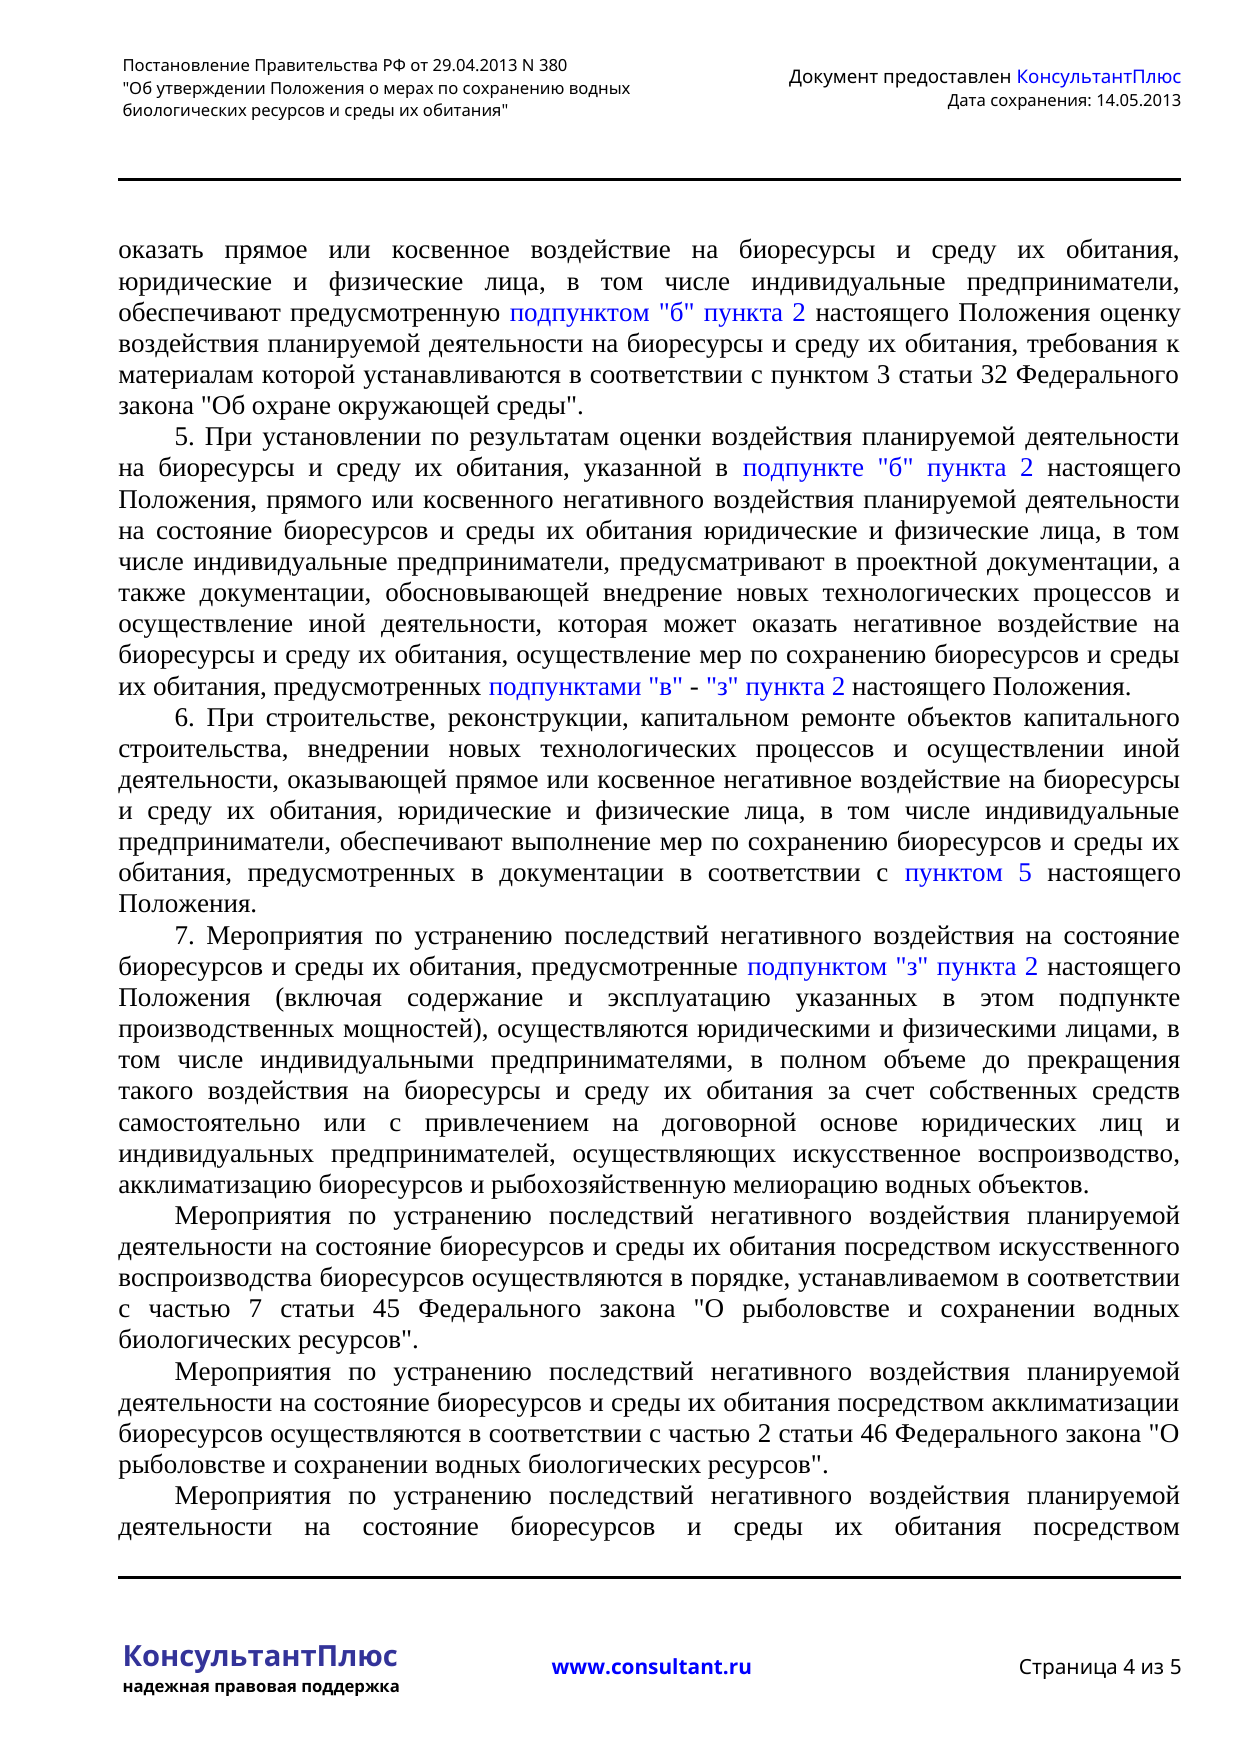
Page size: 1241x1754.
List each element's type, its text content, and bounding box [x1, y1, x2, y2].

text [118, 233, 1181, 420]
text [118, 1479, 1181, 1542]
text 7. Мероприятия по устранению последствий негативного воздействия на состояние биоресурсов и среды их обитания, предусмотренные подпунктом "з" пункта 2 настоящего Положения (включая содержание и эксплуатацию указанных в этом подпункте производственных мощностей), осуществляются юридическими и физическими лицами, в том числе индивидуальными предпринимателями, в полном объеме до прекращения такого воздействия на биоресурсы и среду их обитания за счет собственных средств самостоятельно или с привлечением на договорной основе юридических лиц и индивидуальных предпринимателей, осуществляющих искусственное воспроизводство, акклиматизацию биоресурсов и рыбохозяйственную мелиорацию водных объектов. [118, 919, 1181, 1199]
text Мероприятия по устранению последствий негативного воздействия планируемой деятельности на состояние биоресурсов и среды их обитания посредством искусственного воспроизводства биоресурсов осуществляются в порядке, устанавливаемом в соответствии с частью 7 статьи 45 Федерального закона "О рыболовстве и сохранении водных биологических ресурсов". [118, 1199, 1181, 1355]
text 5. При установлении по результатам оценки воздействия планируемой деятельности на биоресурсы и среду их обитания, указанной в подпункте "б" пункта 2 настоящего Положения, прямого или косвенного негативного воздействия планируемой деятельности на состояние биоресурсов и среды их обитания юридические и физические лица, в том числе индивидуальные предприниматели, предусматривают в проектной документации, а также документации, обосновывающей внедрение новых технологических процессов и осуществление иной деятельности, которая может оказать негативное воздействие на биоресурсы и среду их обитания, осуществление мер по сохранению биоресурсов и среды их обитания, предусмотренных подпунктами "в" - "з" пункта 2 настоящего Положения. [118, 420, 1181, 701]
text Мероприятия по устранению последствий негативного воздействия планируемой деятельности на состояние биоресурсов и среды их обитания посредством акклиматизации биоресурсов осуществляются в соответствии с частью 2 статьи 46 Федерального закона "О рыболовстве и сохранении водных биологических ресурсов". [118, 1355, 1181, 1479]
text 6. При строительстве, реконструкции, капитальном ремонте объектов капитального строительства, внедрении новых технологических процессов и осуществлении иной деятельности, оказывающей прямое или косвенное негативное воздействие на биоресурсы и среду их обитания, юридические и физические лица, в том числе индивидуальные предприниматели, обеспечивают выполнение мер по сохранению биоресурсов и среды их обитания, предусмотренных в документации в соответствии с пунктом 5 настоящего Положения. [118, 701, 1181, 919]
